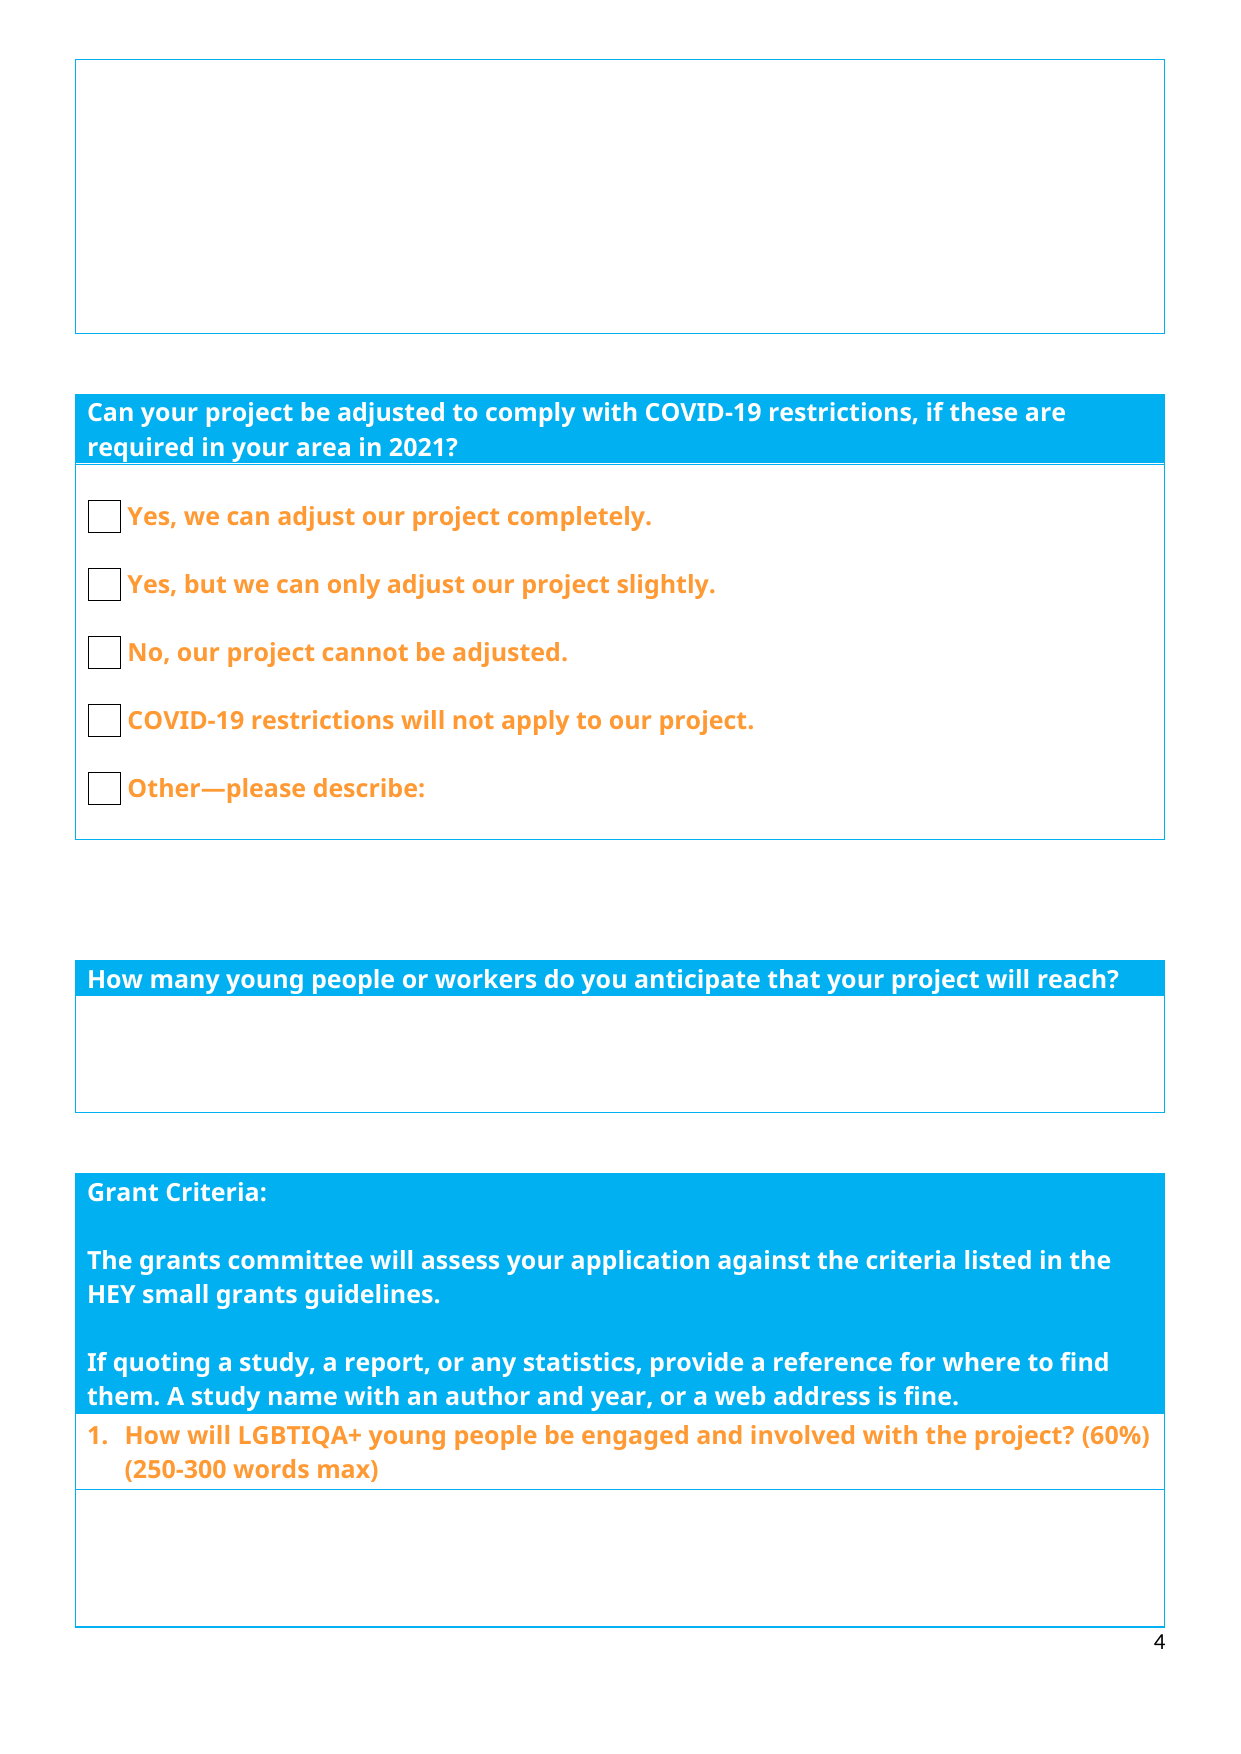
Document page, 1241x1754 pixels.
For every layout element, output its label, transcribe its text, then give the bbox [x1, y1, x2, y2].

table_header How many young people or workers do you anticipate that your project will reach? [76, 961, 1164, 995]
table_cell [76, 1490, 1164, 1626]
table_cell [76, 60, 1164, 333]
table_cell How will LGBTIQA+ young people be engaged and involved with the project? (60%) (250-300 words max) [76, 1414, 1164, 1489]
table_header Can your project be adjusted to comply with COVID-19 restrictions, if these are required in your area in 2021? [76, 395, 1164, 463]
table_header Grant Criteria: The grants committee will assess your application against the criteria listed in the HEY small grants guidelines. If quoting a study, a report, or any statistics, provide a reference for where to find them. A study name with an author and year, or a web address is fine. [76, 1174, 1164, 1413]
table_cell [76, 996, 1164, 1112]
table_cell Yes, we can adjust our project completely. Yes, but we can only adjust our project slightly. No, our project cannot be adjusted. COVID-19 restrictions will not apply to our project. Other—please describe: [76, 465, 1164, 839]
